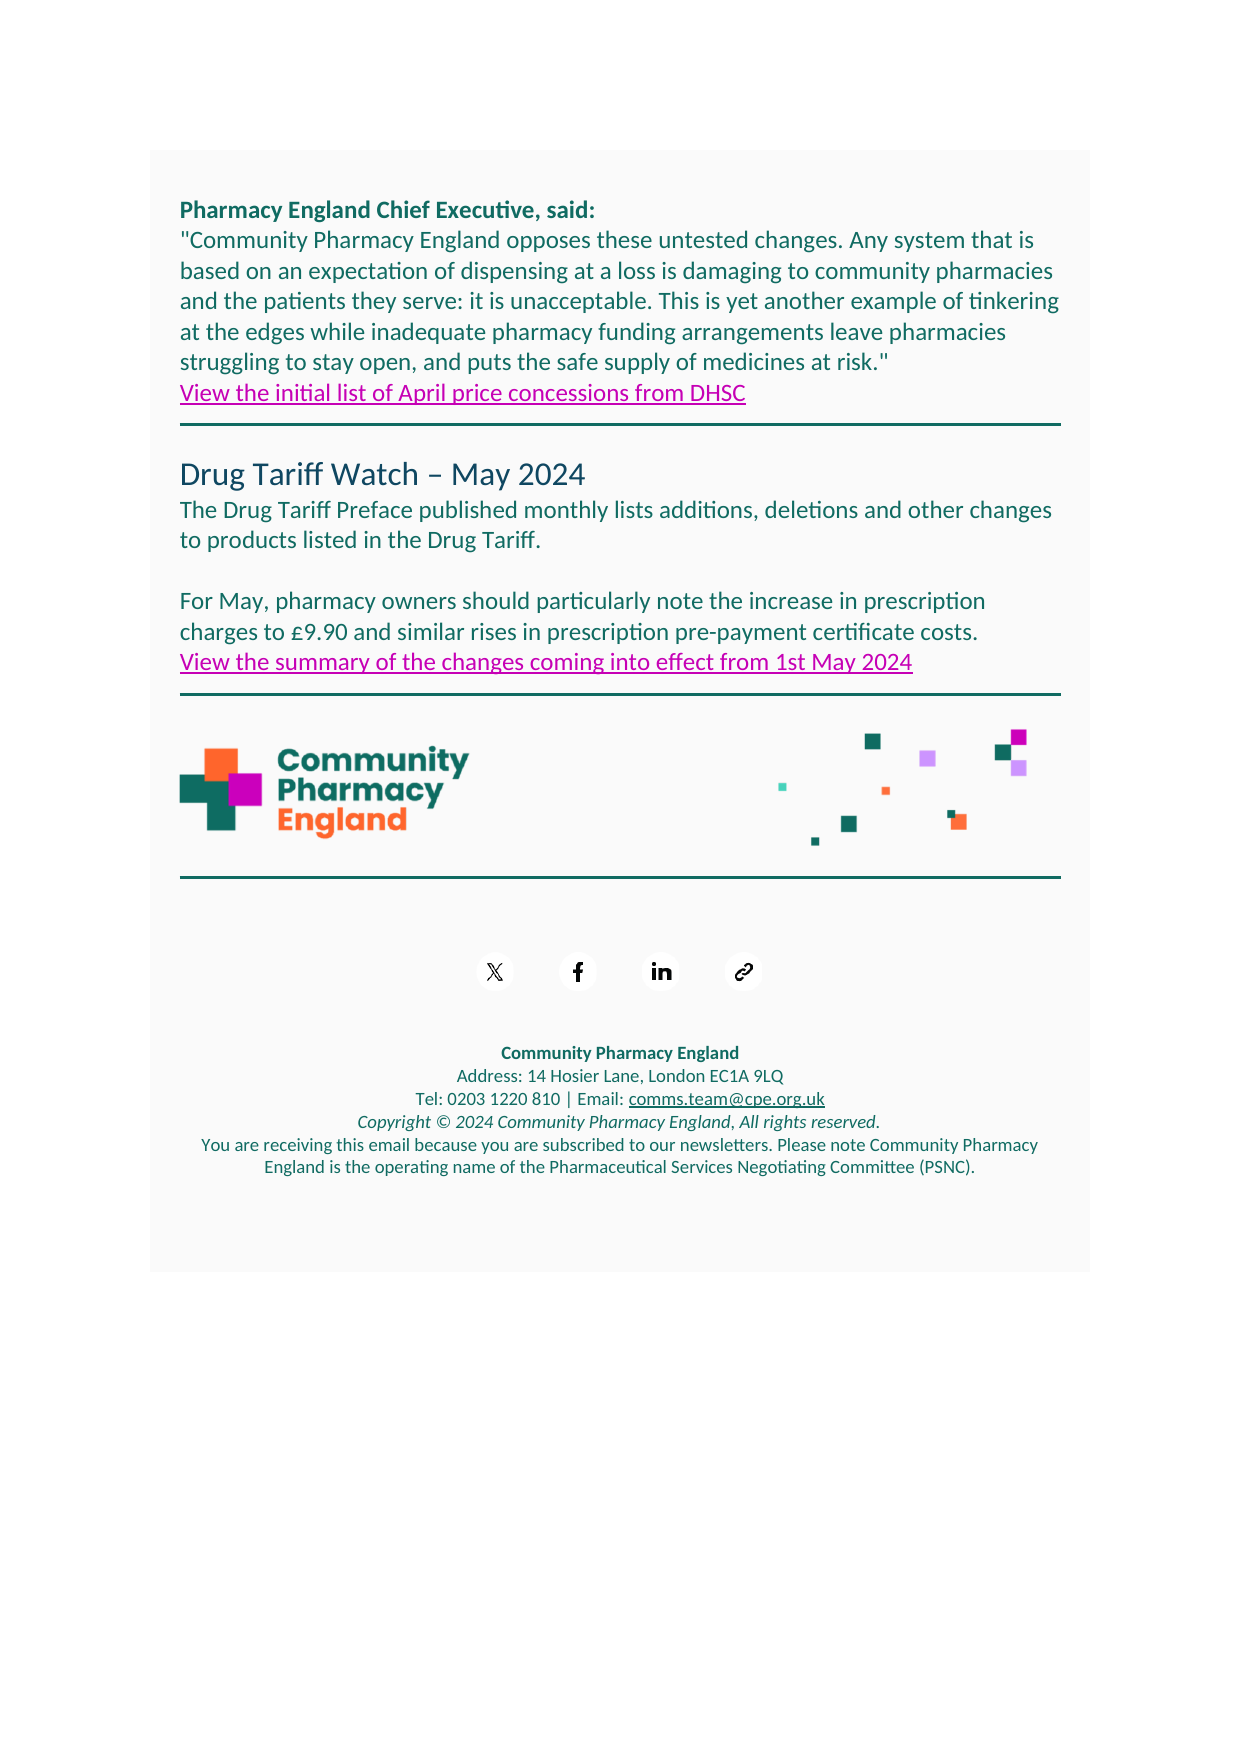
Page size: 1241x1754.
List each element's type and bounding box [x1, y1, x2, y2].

picture [559, 952, 597, 991]
picture [724, 952, 763, 991]
picture [476, 952, 514, 991]
picture [179, 722, 1061, 860]
picture [642, 952, 680, 991]
table_header [150, 150, 1090, 1272]
